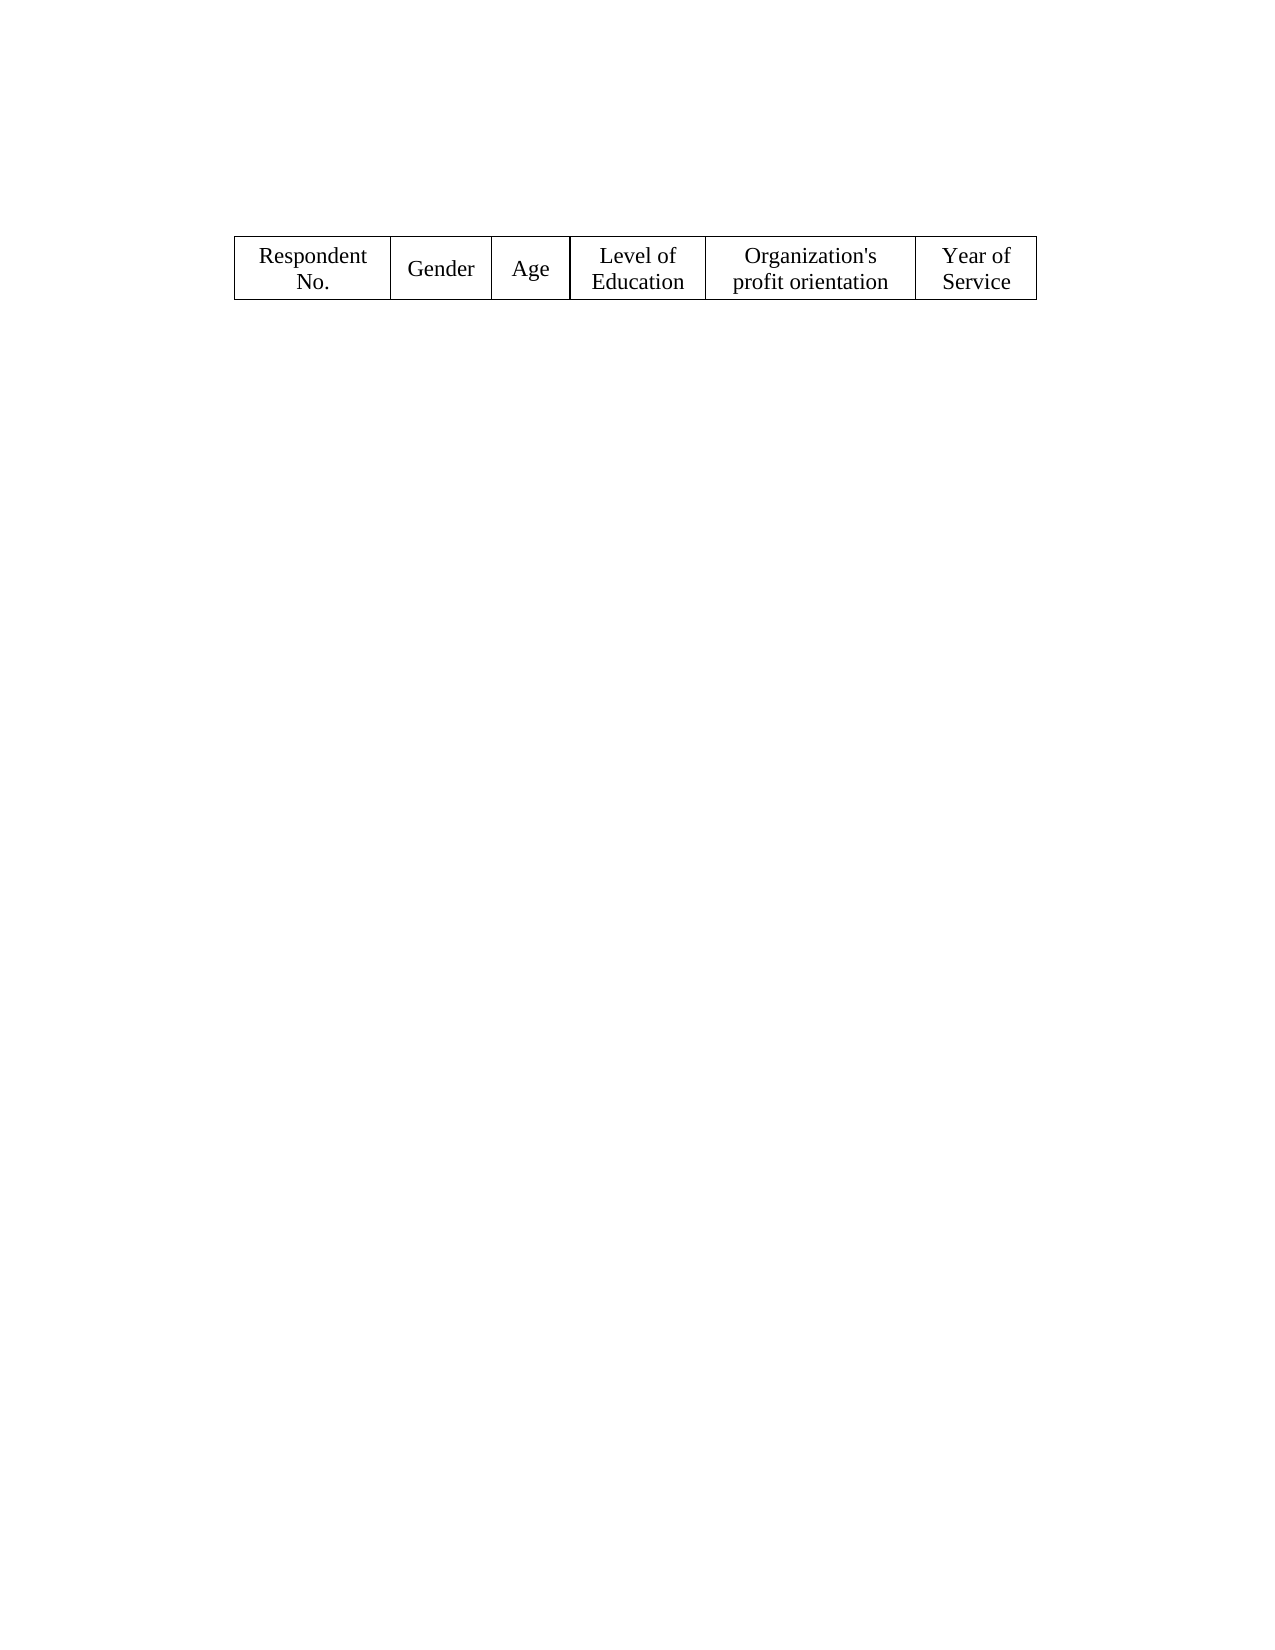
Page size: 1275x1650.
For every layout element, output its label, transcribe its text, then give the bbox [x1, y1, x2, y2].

table_header Gender [391, 237, 491, 299]
table_header Year of Service [916, 237, 1036, 299]
table_header Level of Education [571, 237, 705, 299]
table_header Organization's profit orientation [706, 237, 915, 299]
table_header Respondent No. [235, 237, 390, 299]
table_header Age [492, 237, 569, 299]
